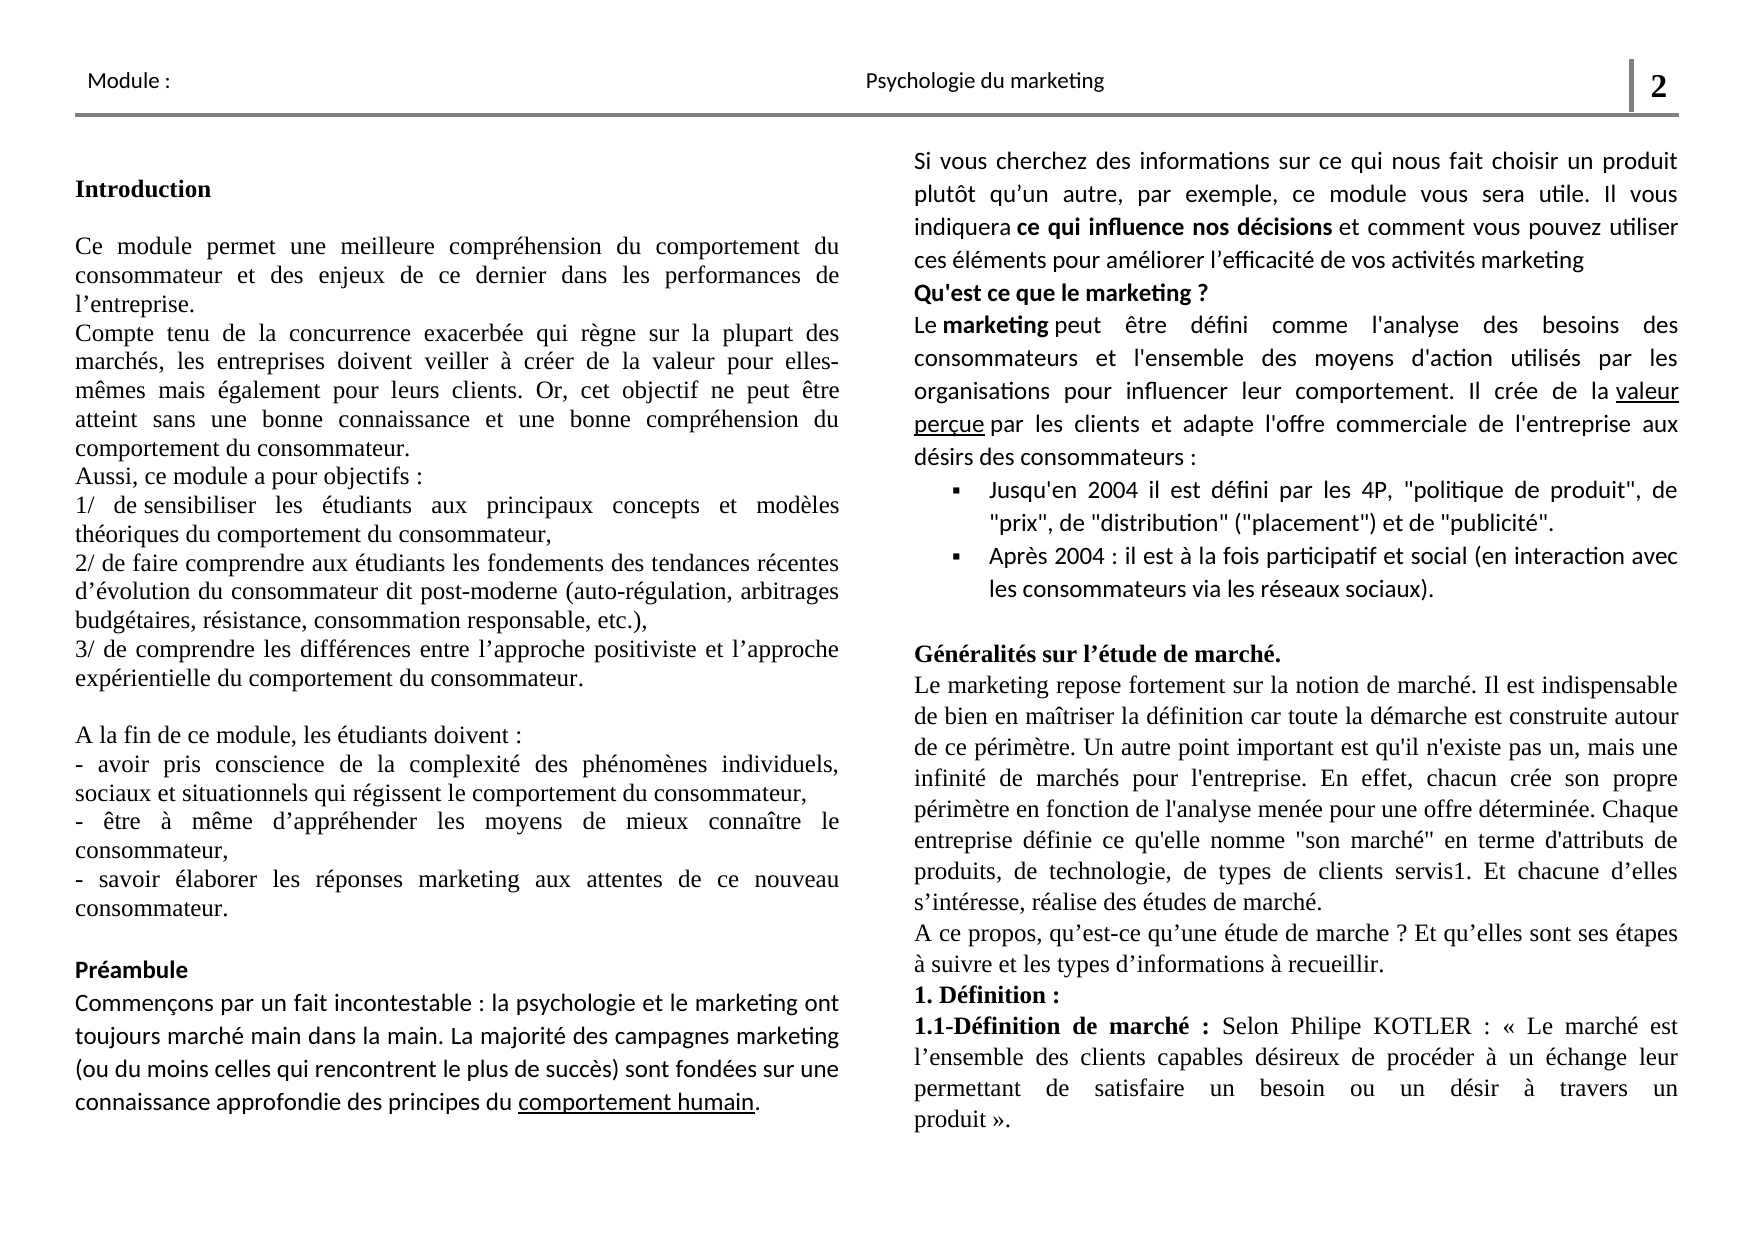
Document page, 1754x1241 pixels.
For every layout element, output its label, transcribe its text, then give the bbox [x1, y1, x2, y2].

list Après 2004 : il est à la fois participatif et social (en interaction avec les consommateurs via les réseaux sociaux). [951, 540, 1679, 603]
text Aussi, ce module a pour objectifs : [75, 461, 840, 490]
text 1. Définition : [914, 980, 1679, 1009]
text 3/ de comprendre les différences entre l’approche positiviste et l’approche expérientielle du comportement du consommateur. [75, 634, 840, 691]
text Commençons par un fait incontestable : la psychologie et le marketing ont toujours marché main dans la main. La majorité des campagnes marketing (ou du moins celles qui rencontrent le plus de succès) sont fondées sur une connaissance approfondie des principes du comportement humain. [75, 987, 840, 1116]
text Ce module permet une meilleure compréhension du comportement du consommateur et des enjeux de ce dernier dans les performances de l’entreprise. [75, 231, 840, 318]
text Si vous cherchez des informations sur ce qui nous fait choisir un produit plutôt qu’un autre, par exemple, ce module vous sera utile. Il vous indiquera ce qui influence nos décisions et comment vous pouvez utiliser ces éléments pour améliorer l’efficacité de vos activités marketing [914, 145, 1679, 274]
list Jusqu'en 2004 il est défini par les 4P, "politique de produit", de "prix", de "distribution" ("placement") et de "publicité". [951, 474, 1679, 538]
text Le marketing repose fortement sur la notion de marché. Il est indispensable de bien en maîtriser la définition car toute la démarche est construite autour de ce périmètre. Un autre point important est qu'il n'existe pas un, mais une infinité de marchés pour l'entreprise. En effet, chacun crée son propre périmètre en fonction de l'analyse menée pour une offre déterminée. Chaque entreprise définie ce qu'elle nomme "son marché" en terme d'attributs de produits, de technologie, de types de clients servis1. Et chacune d’elles s’intéresse, réalise des études de marché. [914, 670, 1679, 916]
text Introduction [75, 174, 840, 203]
text Le marketing peut être défini comme l'analyse des besoins des consommateurs et l'ensemble des moyens d'action utilisés par les organisations pour influencer leur comportement. Il crée de la valeur perçue par les clients et adapte l'offre commerciale de l'entreprise aux désirs des consommateurs : [914, 310, 1679, 472]
text Qu'est ce que le marketing ? [914, 277, 1679, 307]
text - être à même d’appréhender les moyens de mieux connaître le consommateur, [75, 806, 840, 864]
text A la fin de ce module, les étudiants doivent : [75, 720, 840, 749]
text 1.1-Définition de marché : Selon Philipe KOTLER : « Le marché est l’ensemble des clients capables désireux de procéder à un échange leur permettant de satisfaire un besoin ou un désir à travers un produit ». [914, 1011, 1679, 1133]
text - savoir élaborer les réponses marketing aux attentes de ce nouveau consommateur. [75, 864, 840, 921]
text A ce propos, qu’est-ce qu’une étude de marche ? Et qu’elles sont ses étapes à suivre et les types d’informations à recueillir. [914, 918, 1679, 978]
text - avoir pris conscience de la complexité des phénomènes individuels, sociaux et situationnels qui régissent le comportement du consommateur, [75, 749, 840, 806]
text Compte tenu de la concurrence exacerbée qui règne sur la plupart des marchés, les entreprises doivent veiller à créer de la valeur pour elles-mêmes mais également pour leurs clients. Or, cet objectif ne peut être atteint sans une bonne connaissance et une bonne compréhension du comportement du consommateur. [75, 318, 840, 461]
text Préambule [75, 954, 840, 985]
text 1/ de sensibiliser les étudiants aux principaux concepts et modèles théoriques du comportement du consommateur, [75, 490, 840, 548]
text Généralités sur l’étude de marché. [914, 639, 1679, 668]
text 2/ de faire comprendre aux étudiants les fondements des tendances récentes d’évolution du consommateur dit post-moderne (auto-régulation, arbitrages budgétaires, résistance, consommation responsable, etc.), [75, 548, 840, 634]
